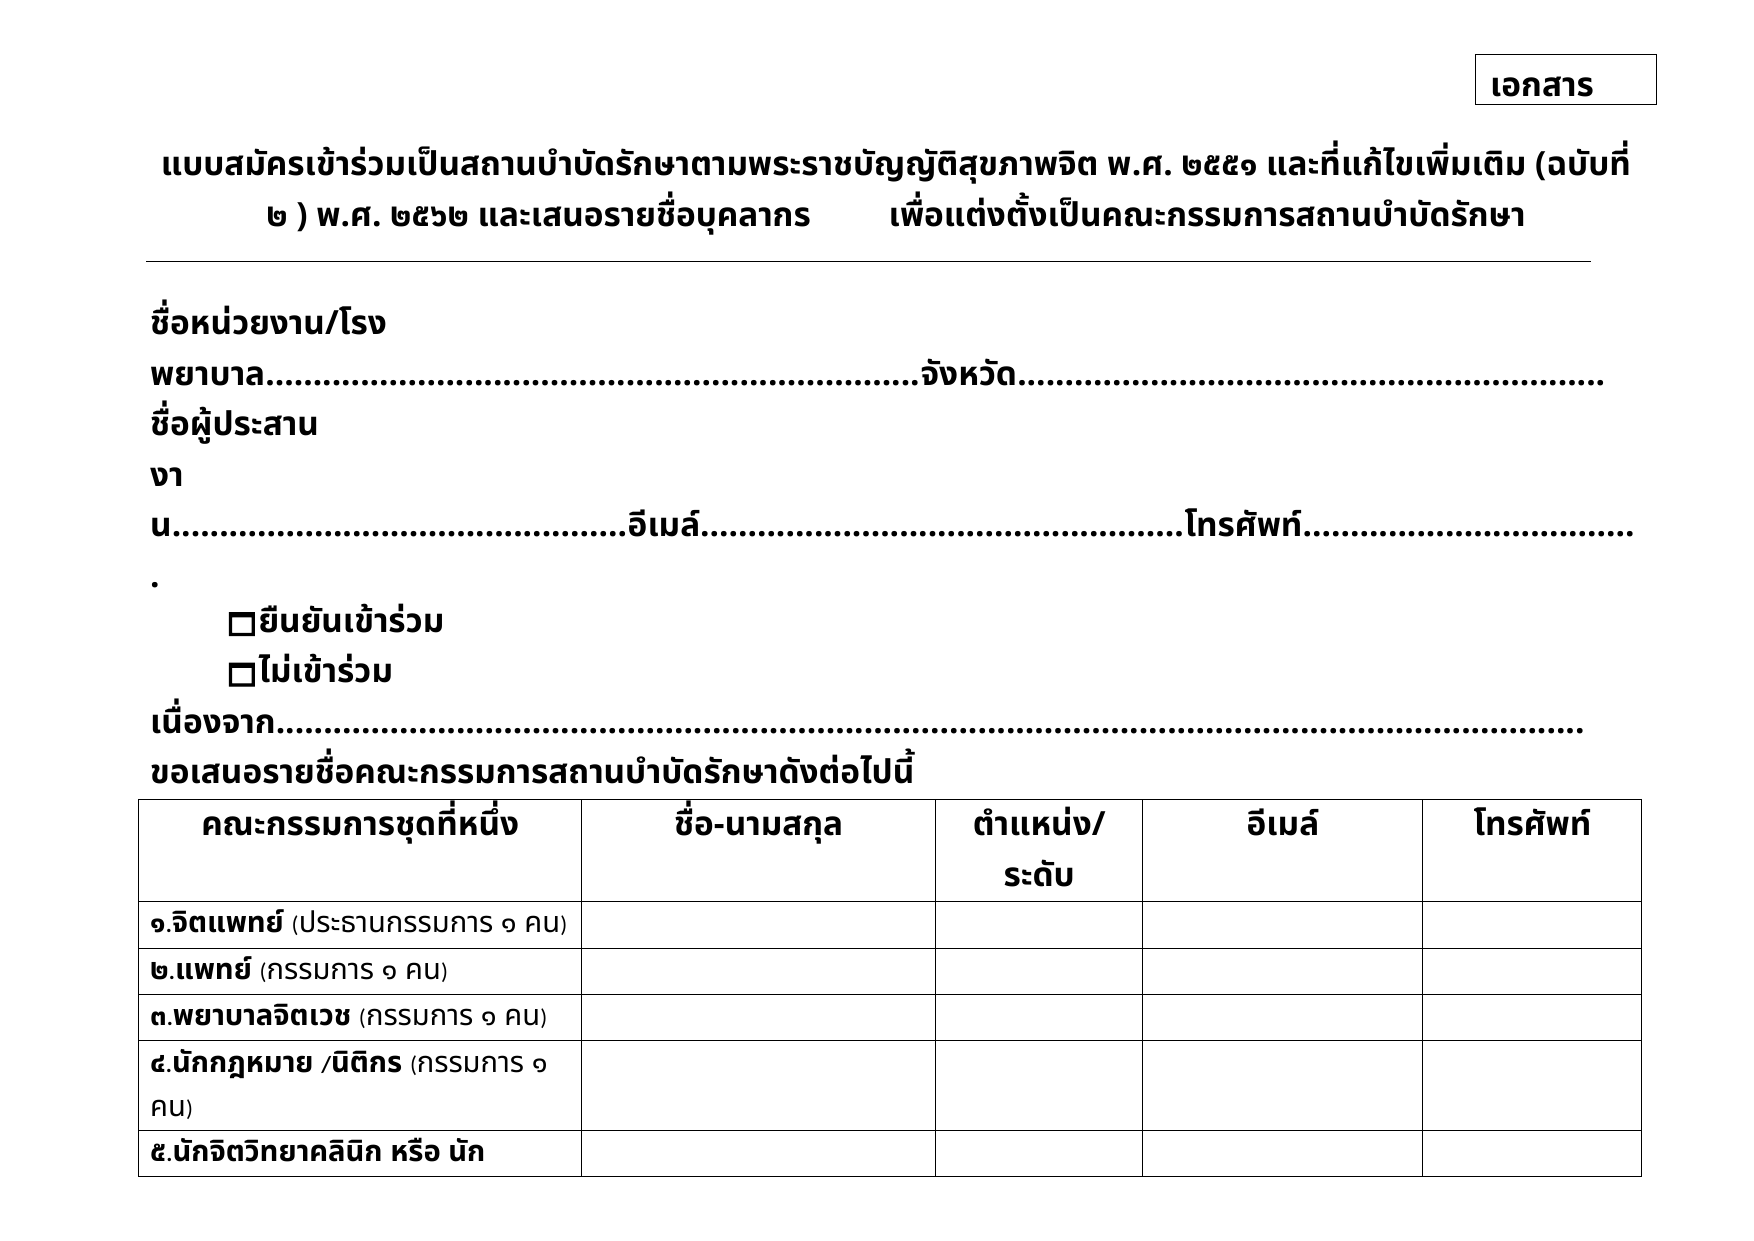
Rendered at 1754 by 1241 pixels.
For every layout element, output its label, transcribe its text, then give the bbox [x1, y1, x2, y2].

table_header โทรศัพท์ [1423, 800, 1641, 901]
table_cell [582, 949, 935, 994]
table_header คณะกรรมการชุดที่หนึ่ง [139, 800, 581, 901]
text ชื่อหน่วยงาน/โรงพยาบาล.....................................................................จังหวัด.............................................................. [150, 299, 1636, 400]
text ยืนยันเข้าร่วม [150, 597, 1636, 647]
table_cell [582, 902, 935, 947]
table_cell [936, 995, 1142, 1040]
table_cell [936, 1131, 1142, 1176]
table_cell [1143, 1131, 1422, 1176]
table_cell [1143, 949, 1422, 994]
table_cell [1143, 902, 1422, 947]
table_cell ๒.แพทย์ (กรรมการ ๑ คน) [139, 949, 581, 994]
text แบบสมัครเข้าร่วมเป็นสถานบำบัดรักษาตามพระราชบัญญัติสุขภาพจิต พ.ศ. ๒๕๕๑ และที่แก้ไขเพิ่มเติม (ฉบับที่ ๒ ) พ.ศ. ๒๕๖๒ และเสนอรายชื่อบุคลากร เพื่อแต่งตั้งเป็นคณะกรรมการสถานบำบัดรักษา [150, 140, 1641, 241]
table_cell [936, 949, 1142, 994]
table_cell [1143, 1041, 1422, 1129]
text ชื่อผู้ประสานงาน................................................อีเมล์...................................................โทรศัพท์.................................... [150, 400, 1636, 597]
table_cell [936, 902, 1142, 947]
table_cell ๓.พยาบาลจิตเวช (กรรมการ ๑ คน) [139, 995, 581, 1040]
table_cell [1423, 902, 1641, 947]
table_cell [582, 995, 935, 1040]
table_cell [1423, 1041, 1641, 1129]
table_cell [936, 1041, 1142, 1129]
table_cell [582, 1131, 935, 1176]
table_header อีเมล์ [1143, 800, 1422, 901]
table_cell [582, 1041, 935, 1129]
table_header ชื่อ-นามสกุล [582, 800, 935, 901]
table_cell ๔.นักกฎหมาย /นิติกร (กรรมการ ๑ คน) [139, 1041, 581, 1129]
table_header ตำแหน่ง/ระดับ [936, 800, 1142, 901]
text ขอเสนอรายชื่อคณะกรรมการสถานบำบัดรักษาดังต่อไปนี้ [150, 748, 1636, 799]
text ไม่เข้าร่วม เนื่องจาก.......................................................................................................................................... [150, 647, 1636, 748]
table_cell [139, 1131, 581, 1176]
table_cell [1423, 1131, 1641, 1176]
table_cell ๑.จิตแพทย์ (ประธานกรรมการ ๑ คน) [139, 902, 581, 947]
table_cell [1423, 995, 1641, 1040]
table_cell [1423, 949, 1641, 994]
table_cell [1143, 995, 1422, 1040]
